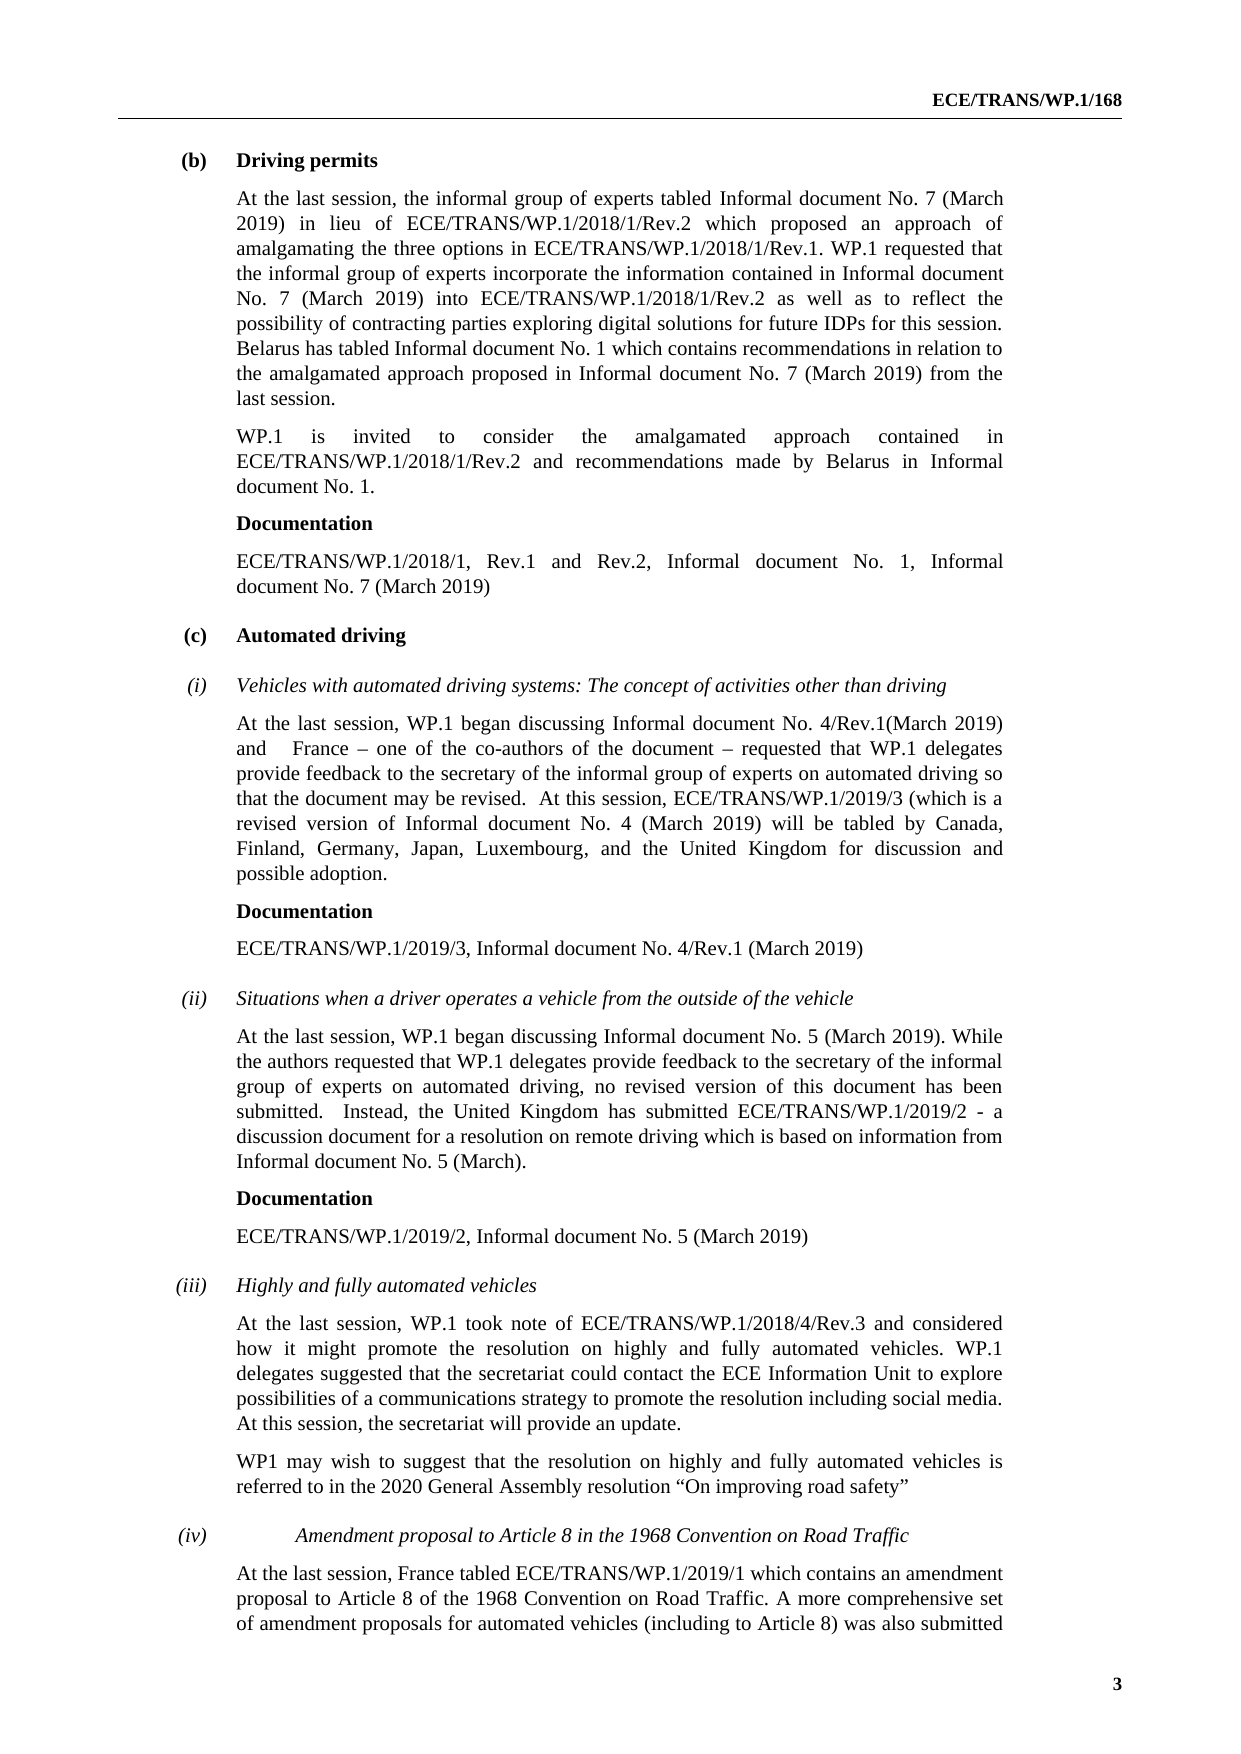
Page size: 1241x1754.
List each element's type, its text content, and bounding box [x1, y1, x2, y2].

text Documentation [236, 898, 1004, 923]
text (iv) Amendment proposal to Article 8 in the 1968 Convention on Road Traffic [118, 1523, 1004, 1548]
text At the last session, WP.1 began discussing Informal document No. 5 (March 2019). While the authors requested that WP.1 delegates provide feedback to the secretary of the informal group of experts on automated driving, no revised version of this document has been submitted. Instead, the United Kingdom has submitted ECE/TRANS/WP.1/2019/2 - a discussion document for a resolution on remote driving which is based on information from Informal document No. 5 (March). [236, 1023, 1004, 1173]
text ECE/TRANS/WP.1/2018/1, Rev.1 and Rev.2, Informal document No. 1, Informal document No. 7 (March 2019) [236, 548, 1004, 598]
text (b) Driving permits [118, 148, 1004, 173]
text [236, 1560, 1004, 1635]
text At the last session, the informal group of experts tabled Informal document No. 7 (March 2019) in lieu of ECE/TRANS/WP.1/2018/1/Rev.2 which proposed an approach of amalgamating the three options in ECE/TRANS/WP.1/2018/1/Rev.1. WP.1 requested that the informal group of experts incorporate the information contained in Informal document No. 7 (March 2019) into ECE/TRANS/WP.1/2018/1/Rev.2 as well as to reflect the possibility of contracting parties exploring digital solutions for future IDPs for this session. Belarus has tabled Informal document No. 1 which contains recommendations in relation to the amalgamated approach proposed in Informal document No. 7 (March 2019) from the last session. [236, 185, 1004, 410]
text (ii) Situations when a driver operates a vehicle from the outside of the vehicle [118, 985, 1004, 1010]
text Documentation [236, 1185, 1004, 1210]
text WP1 may wish to suggest that the resolution on highly and fully automated vehicles is referred to in the 2020 General Assembly resolution “On improving road safety” [236, 1448, 1004, 1498]
text At the last session, WP.1 took note of ECE/TRANS/WP.1/2018/4/Rev.3 and considered how it might promote the resolution on highly and fully automated vehicles. WP.1 delegates suggested that the secretariat could contact the ECE Information Unit to explore possibilities of a communications strategy to promote the resolution including social media. At this session, the secretariat will provide an update. [236, 1310, 1004, 1435]
text Documentation [236, 510, 1004, 535]
text (iii) Highly and fully automated vehicles [118, 1273, 1004, 1298]
text ECE/TRANS/WP.1/2019/2, Informal document No. 5 (March 2019) [236, 1223, 1004, 1248]
text WP.1 is invited to consider the amalgamated approach contained in ECE/TRANS/WP.1/2018/1/Rev.2 and recommendations made by Belarus in Informal document No. 1. [236, 423, 1004, 498]
text At the last session, WP.1 began discussing Informal document No. 4/Rev.1(March 2019) and France – one of the co-authors of the document – requested that WP.1 delegates provide feedback to the secretary of the informal group of experts on automated driving so that the document may be revised. At this session, ECE/TRANS/WP.1/2019/3 (which is a revised version of Informal document No. 4 (March 2019) will be tabled by Canada, Finland, Germany, Japan, Luxembourg, and the United Kingdom for discussion and possible adoption. [236, 710, 1004, 885]
text ECE/TRANS/WP.1/2019/3, Informal document No. 4/Rev.1 (March 2019) [236, 935, 1004, 960]
text (c) Automated driving [118, 623, 1004, 648]
text (i) Vehicles with automated driving systems: The concept of activities other than driving [118, 673, 1004, 698]
